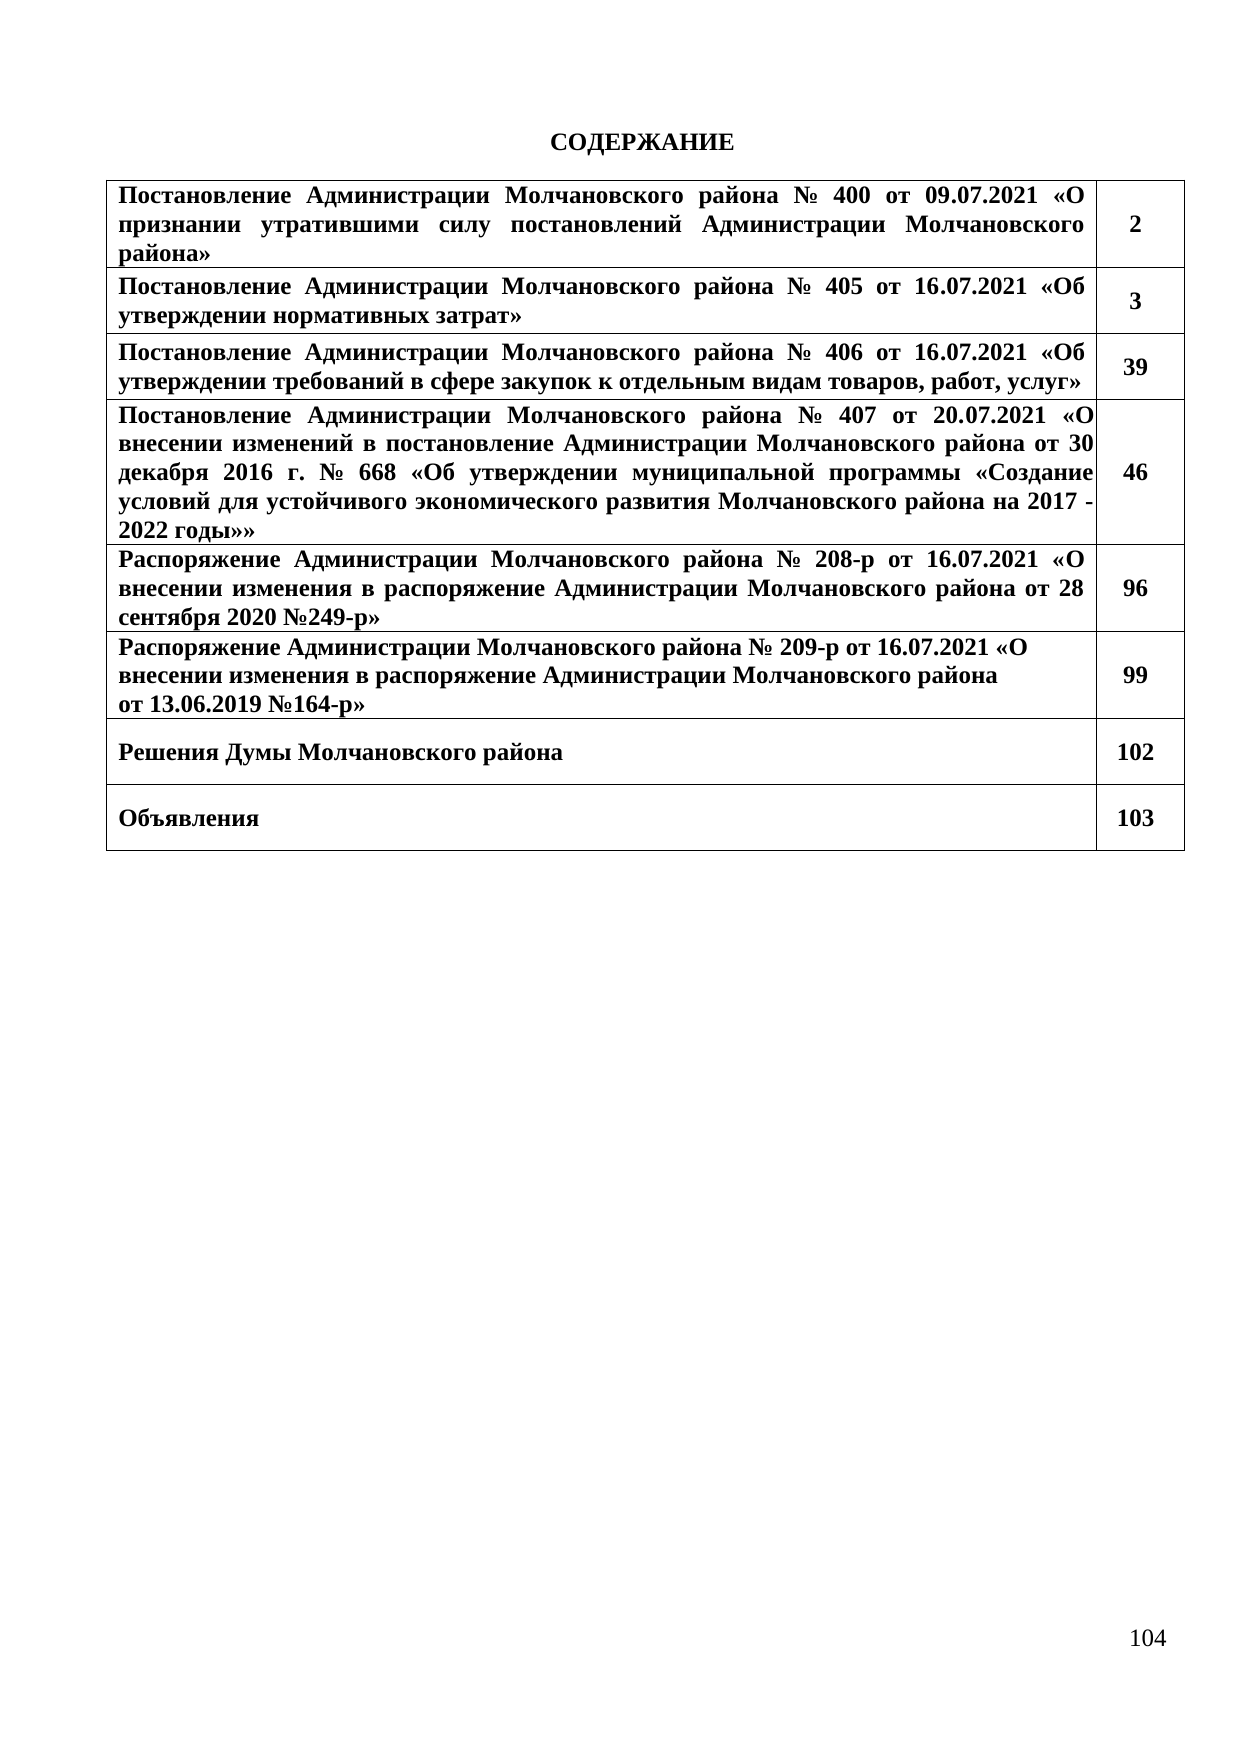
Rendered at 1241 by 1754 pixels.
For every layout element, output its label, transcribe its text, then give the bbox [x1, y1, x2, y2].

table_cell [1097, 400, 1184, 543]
text СОДЕРЖАНИЕ [118, 127, 1166, 155]
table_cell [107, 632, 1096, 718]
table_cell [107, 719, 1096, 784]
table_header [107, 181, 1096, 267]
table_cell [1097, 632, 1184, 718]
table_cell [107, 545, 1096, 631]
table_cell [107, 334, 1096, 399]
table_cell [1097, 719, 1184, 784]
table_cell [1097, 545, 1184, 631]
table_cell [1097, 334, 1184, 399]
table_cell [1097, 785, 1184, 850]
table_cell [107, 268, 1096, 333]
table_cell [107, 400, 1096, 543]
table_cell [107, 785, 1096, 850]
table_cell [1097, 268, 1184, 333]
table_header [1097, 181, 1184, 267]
